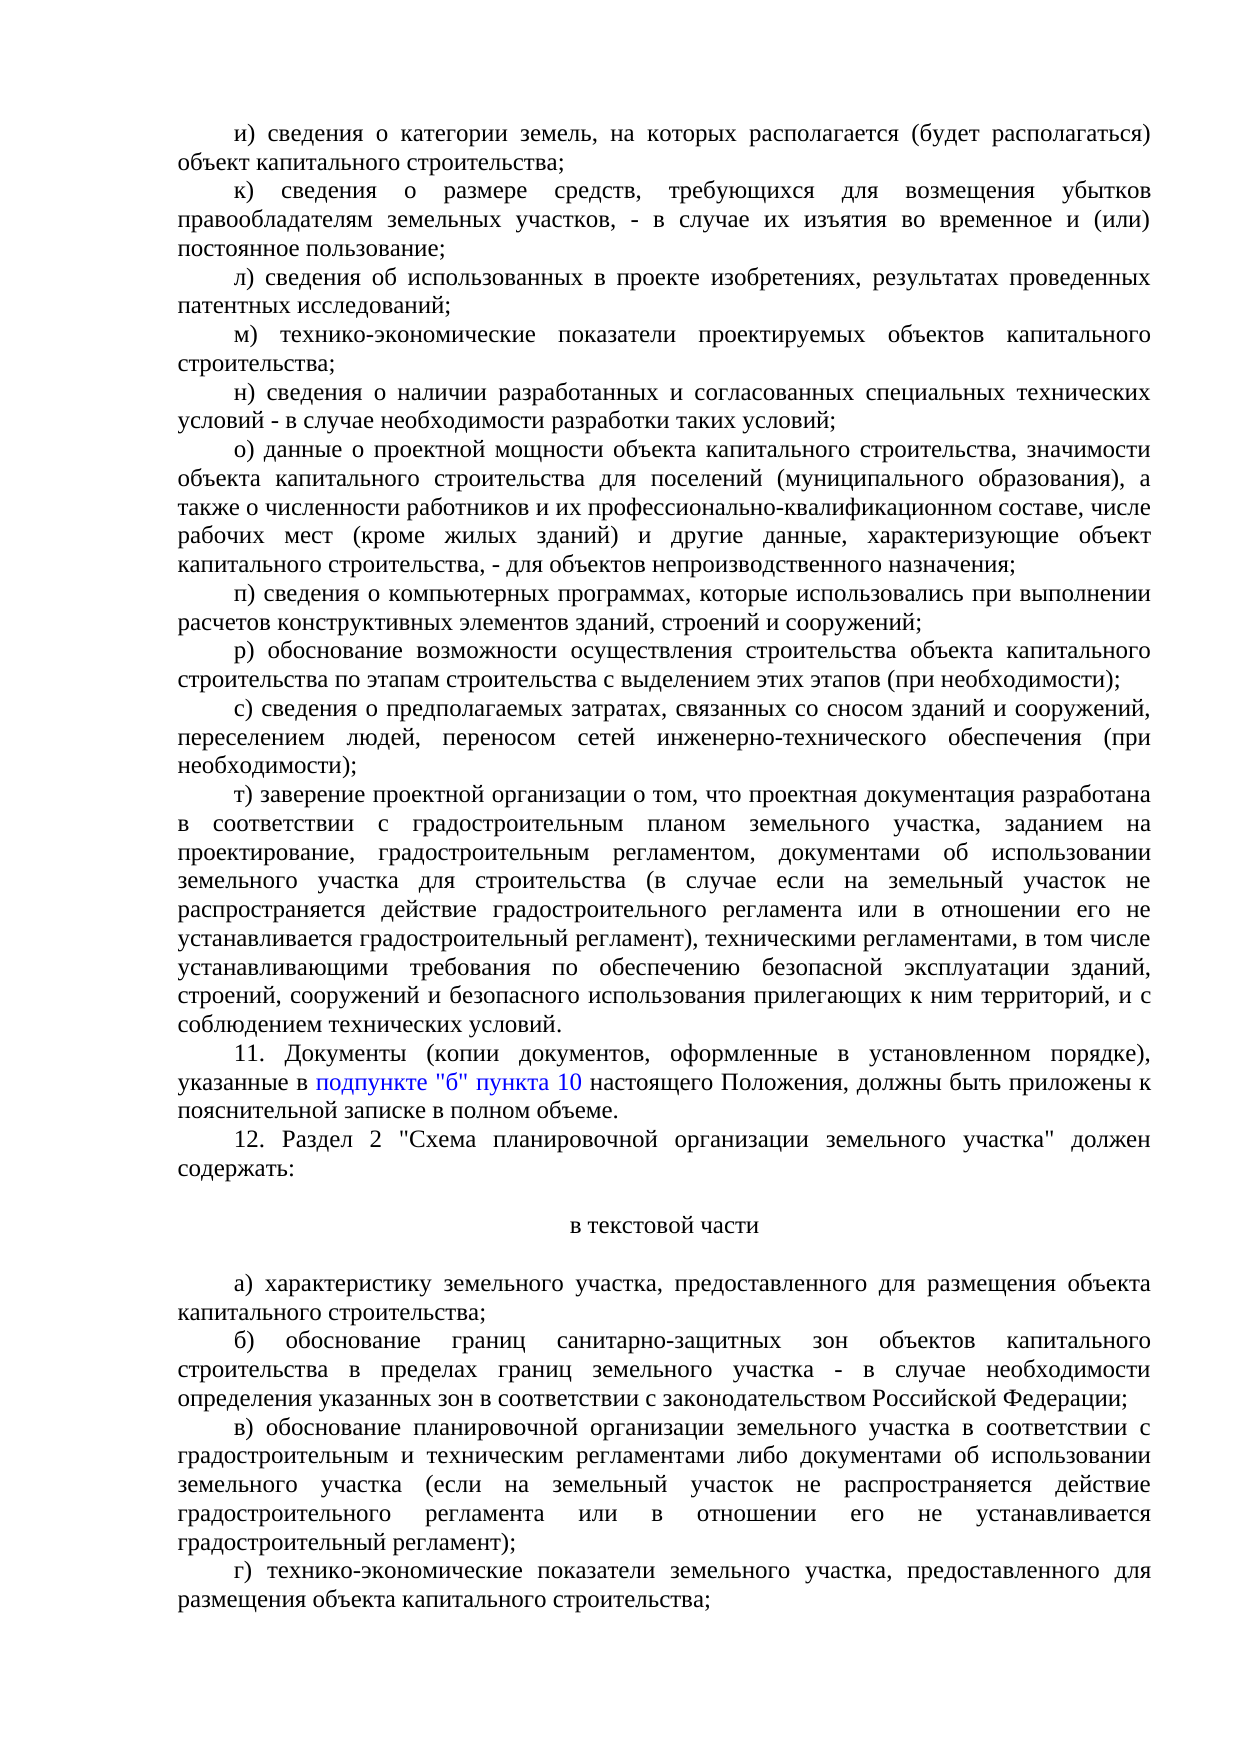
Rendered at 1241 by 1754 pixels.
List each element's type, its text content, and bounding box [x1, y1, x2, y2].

text а) характеристику земельного участка, предоставленного для размещения объекта капитального строительства; [177, 1268, 1152, 1326]
text т) заверение проектной организации о том, что проектная документация разработана в соответствии с градостроительным планом земельного участка, заданием на проектирование, градостроительным регламентом, документами об использовании земельного участка для строительства (в случае если на земельный участок не распространяется действие градостроительного регламента или в отношении его не устанавливается градостроительный регламент), техническими регламентами, в том числе устанавливающими требования по обеспечению безопасной эксплуатации зданий, строений, сооружений и безопасного использования прилегающих к ним территорий, и с соблюдением технических условий. [177, 779, 1152, 1038]
text 11. Документы (копии документов, оформленные в установленном порядке), указанные в подпункте "б" пункта 10 настоящего Положения, должны быть приложены к пояснительной записке в полном объеме. [177, 1038, 1152, 1124]
text м) технико-экономические показатели проектируемых объектов капитального строительства; [177, 319, 1152, 377]
text с) сведения о предполагаемых затратах, связанных со сносом зданий и сооружений, переселением людей, переносом сетей инженерно-технического обеспечения (при необходимости); [177, 693, 1152, 779]
text в текстовой части [177, 1211, 1152, 1239]
text в) обоснование планировочной организации земельного участка в соответствии с градостроительным и техническим регламентами либо документами об использовании земельного участка (если на земельный участок не распространяется действие градостроительного регламента или в отношении его не устанавливается градостроительный регламент); [177, 1412, 1152, 1556]
text н) сведения о наличии разработанных и согласованных специальных технических условий - в случае необходимости разработки таких условий; [177, 377, 1152, 434]
text и) сведения о категории земель, на которых располагается (будет располагаться) объект капитального строительства; [177, 118, 1152, 176]
text к) сведения о размере средств, требующихся для возмещения убытков правообладателям земельных участков, - в случае их изъятия во временное и (или) постоянное пользование; [177, 176, 1152, 262]
text р) обоснование возможности осуществления строительства объекта капитального строительства по этапам строительства с выделением этих этапов (при необходимости); [177, 636, 1152, 693]
text г) технико-экономические показатели земельного участка, предоставленного для размещения объекта капитального строительства; [177, 1556, 1152, 1613]
text 12. Раздел 2 "Схема планировочной организации земельного участка" должен содержать: [177, 1124, 1152, 1182]
text б) обоснование границ санитарно-защитных зон объектов капитального строительства в пределах границ земельного участка - в случае необходимости определения указанных зон в соответствии с законодательством Российской Федерации; [177, 1326, 1152, 1412]
text л) сведения об использованных в проекте изобретениях, результатах проведенных патентных исследований; [177, 262, 1152, 319]
text о) данные о проектной мощности объекта капитального строительства, значимости объекта капитального строительства для поселений (муниципального образования), а также о численности работников и их профессионально-квалификационном составе, числе рабочих мест (кроме жилых зданий) и другие данные, характеризующие объект капитального строительства, - для объектов непроизводственного назначения; [177, 434, 1152, 578]
text п) сведения о компьютерных программах, которые использовались при выполнении расчетов конструктивных элементов зданий, строений и сооружений; [177, 578, 1152, 636]
